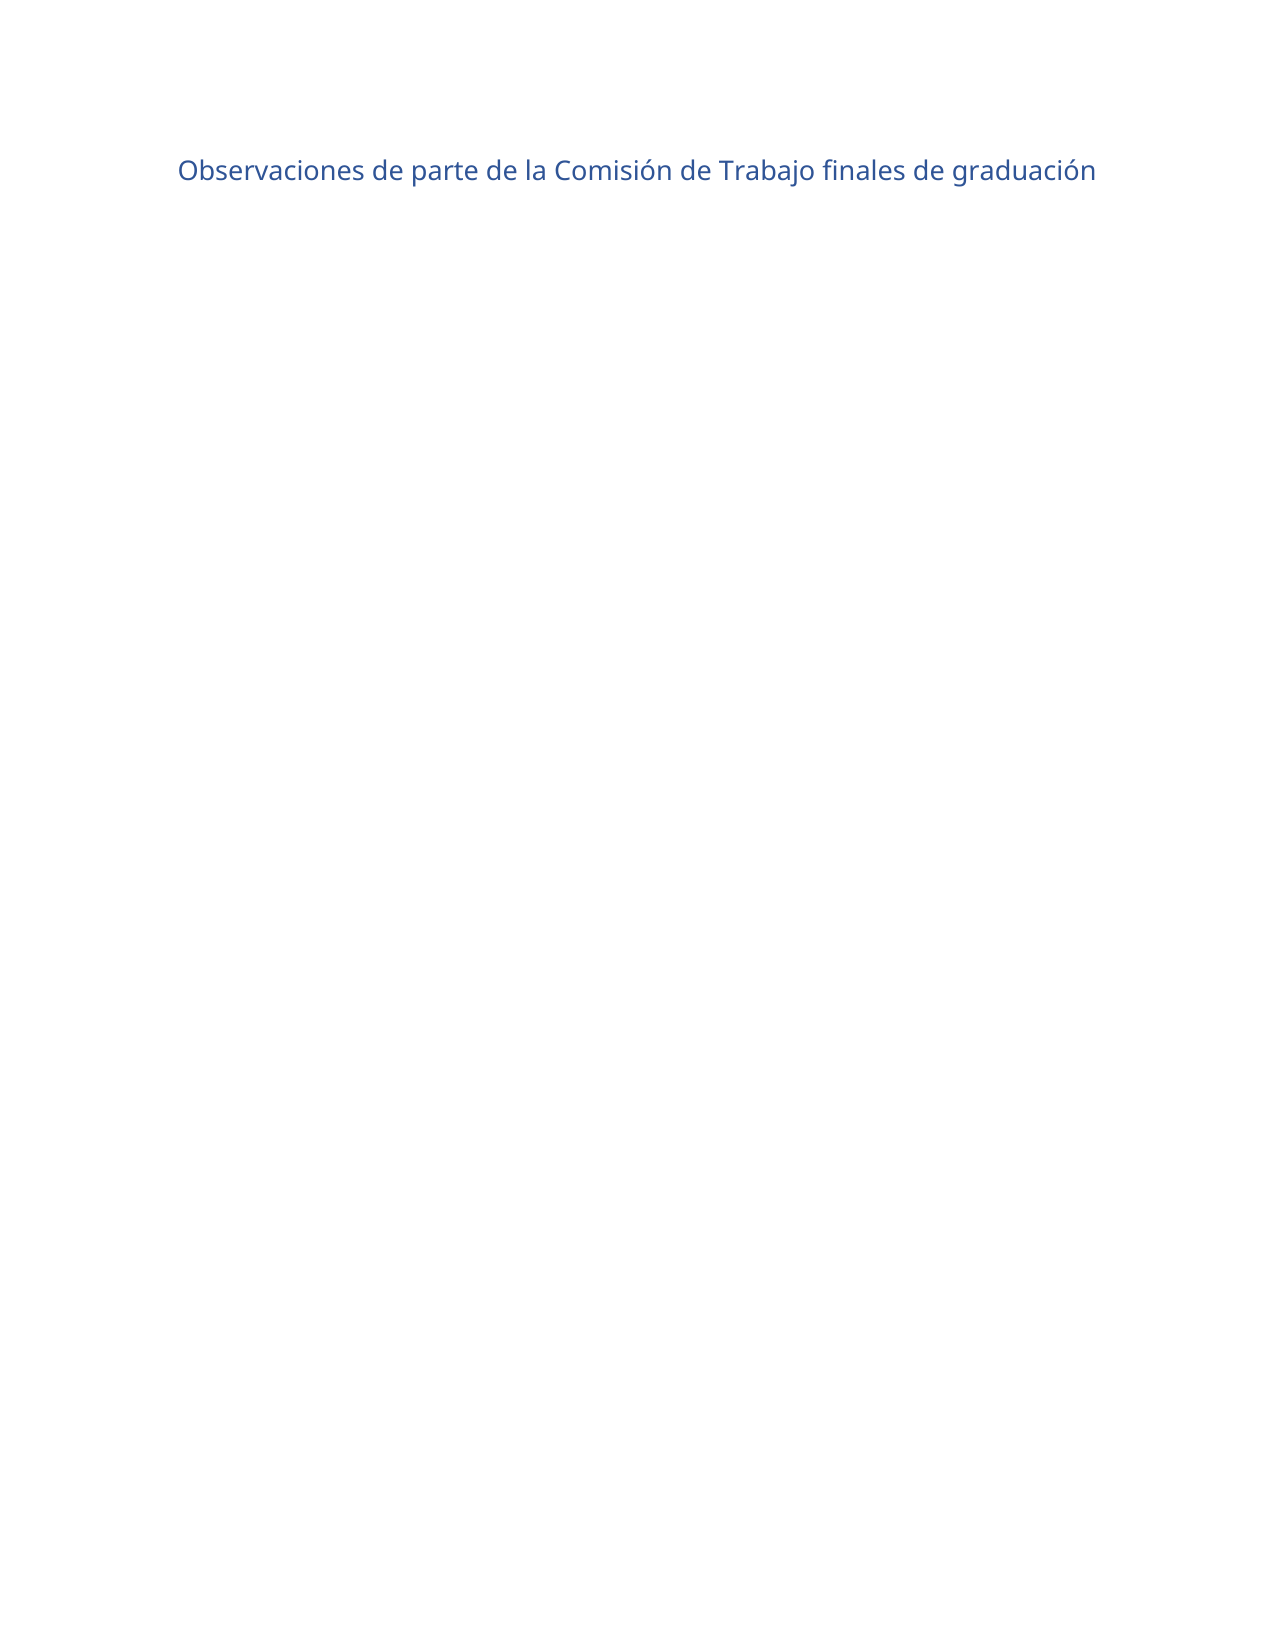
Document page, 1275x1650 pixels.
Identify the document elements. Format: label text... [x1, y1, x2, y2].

subtitle Observaciones de parte de la Comisión de Trabajo finales de graduación [177, 152, 1098, 189]
